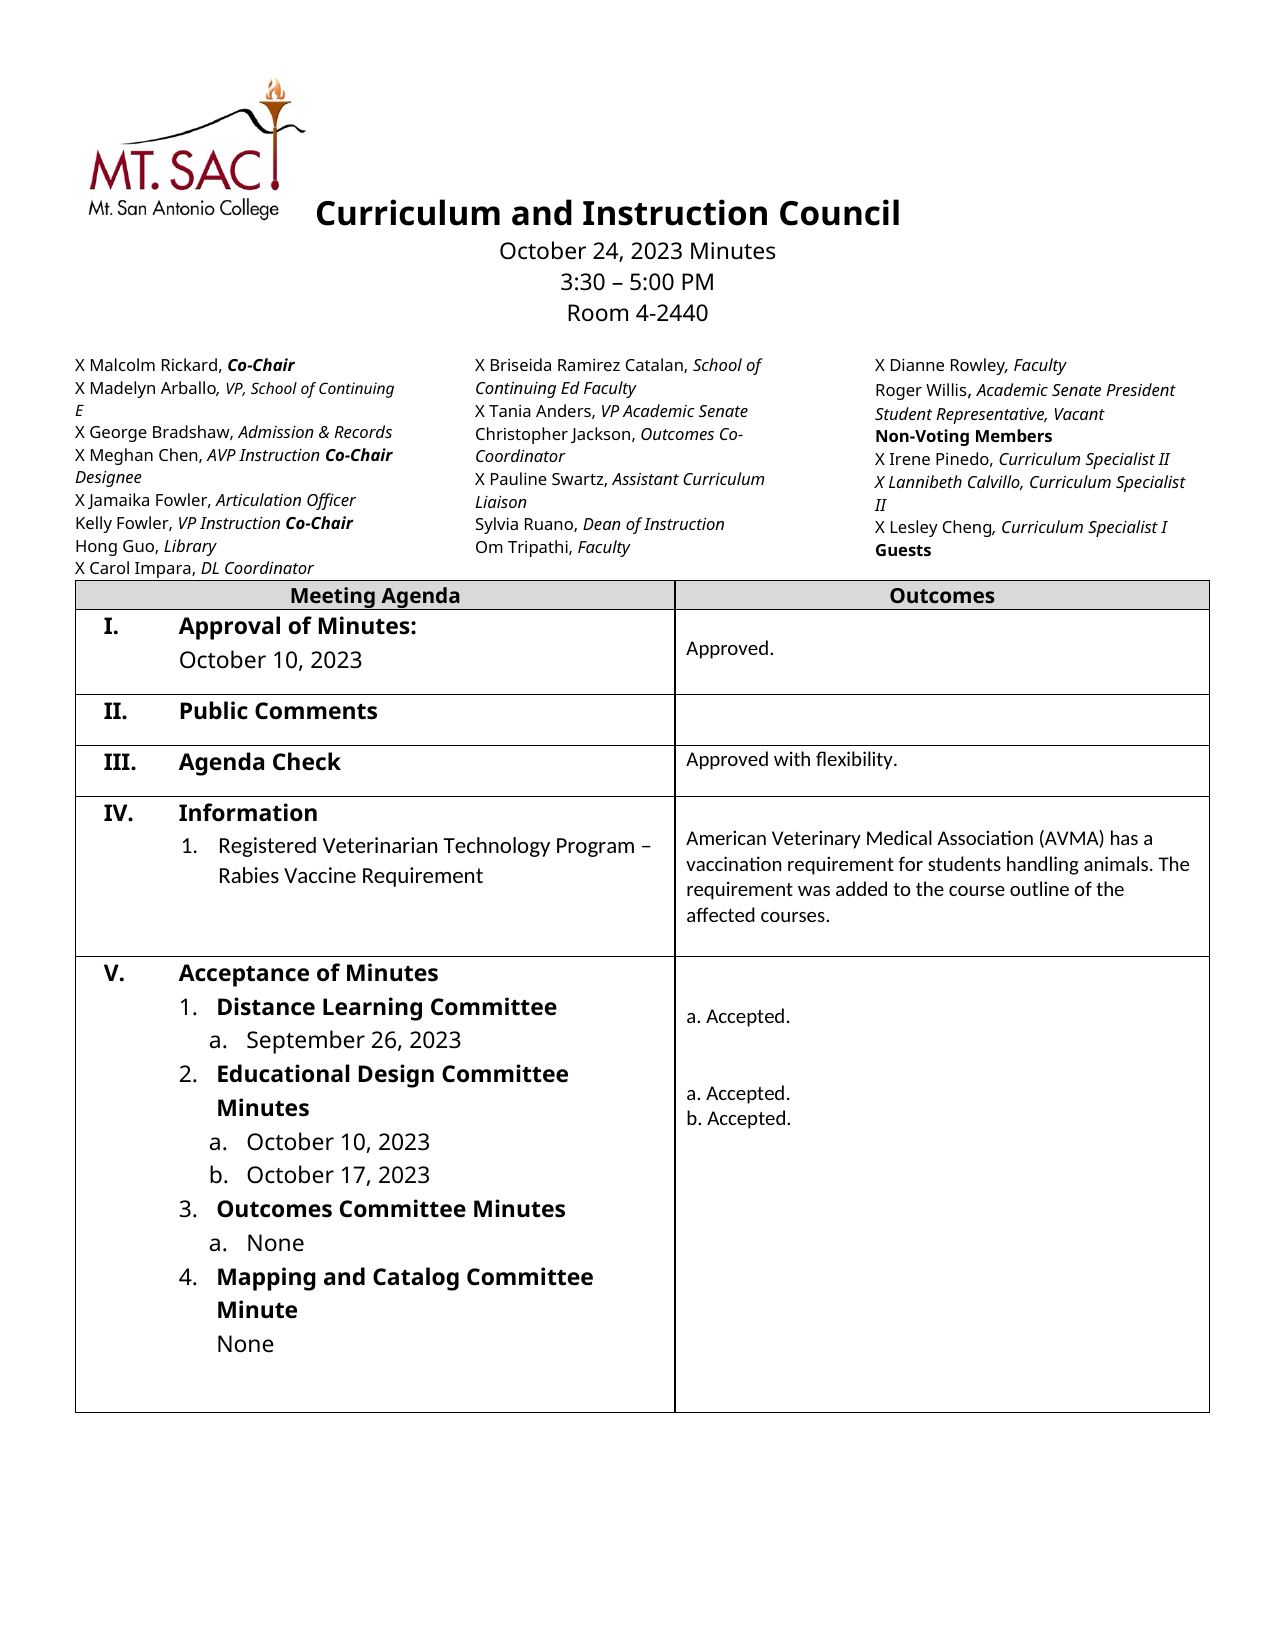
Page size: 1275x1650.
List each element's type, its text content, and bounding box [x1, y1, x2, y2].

text October 24, 2023 Minutes [75, 235, 1200, 266]
text X Irene Pinedo, Curriculum Specialist II [875, 448, 1200, 470]
text X Malcolm Rickard, Co-Chair [75, 354, 400, 377]
text X Briseida Ramirez Catalan, School of Continuing Ed Faculty [475, 354, 800, 399]
text Roger Willis, Academic Senate President Student Representative, Vacant [875, 377, 1200, 425]
table_cell Agenda Check [76, 746, 674, 796]
text Guests [875, 538, 1200, 561]
picture [75, 75, 315, 225]
text Sylvia Ruano, Dean of Instruction Om Tripathi, Faculty [475, 513, 800, 558]
table_cell Public Comments [76, 695, 674, 745]
table_cell a. Accepted. a. Accepted. b. Accepted. [676, 957, 1209, 1412]
text X Lannibeth Calvillo, Curriculum Specialist II [875, 470, 1200, 516]
text X Dianne Rowley, Faculty [875, 354, 1200, 377]
table_cell [676, 695, 1209, 745]
table_cell Acceptance of Minutes Distance Learning Committee September 26, 2023 Educational Design Committee Minutes October 10, 2023 October 17, 2023 Outcomes Committee Minutes None Mapping and Catalog Committee Minute None [76, 957, 674, 1412]
table_cell Approved. [676, 610, 1209, 694]
table_cell Approval of Minutes: October 10, 2023 [76, 610, 674, 694]
text Non-Voting Members [875, 425, 1200, 448]
text X Carol Impara, DL Coordinator [75, 557, 400, 580]
text 3:30 – 5:00 PM [75, 266, 1200, 297]
table_header Outcomes [676, 581, 1209, 609]
table_cell Approved with flexibility. [676, 746, 1209, 796]
text X Jamaika Fowler, Articulation Officer [75, 489, 400, 512]
table_cell Information Registered Veterinarian Technology Program – Rabies Vaccine Requirement [76, 797, 674, 956]
text X Pauline Swartz, Assistant Curriculum Liaison [475, 468, 800, 513]
text Curriculum and Instruction Council [75, 75, 1275, 235]
table_header Meeting Agenda [76, 581, 674, 609]
text X George Bradshaw, Admission & Records [75, 421, 400, 443]
text X Tania Anders, VP Academic Senate [475, 399, 800, 422]
text X Lesley Cheng, Curriculum Specialist I [875, 516, 1200, 538]
text Christopher Jackson, Outcomes Co-Coordinator [475, 422, 800, 468]
text Hong Guo, Library [75, 534, 400, 557]
text Kelly Fowler, VP Instruction Co-Chair [75, 512, 400, 534]
text Room 4-2440 [75, 297, 1200, 328]
table_cell American Veterinary Medical Association (AVMA) has a vaccination requirement for students handling animals. The requirement was added to the course outline of the affected courses. [676, 797, 1209, 956]
text X Meghan Chen, AVP Instruction Co-Chair Designee [75, 443, 400, 489]
text X Madelyn Arballo, VP, School of Continuing E [75, 377, 400, 421]
